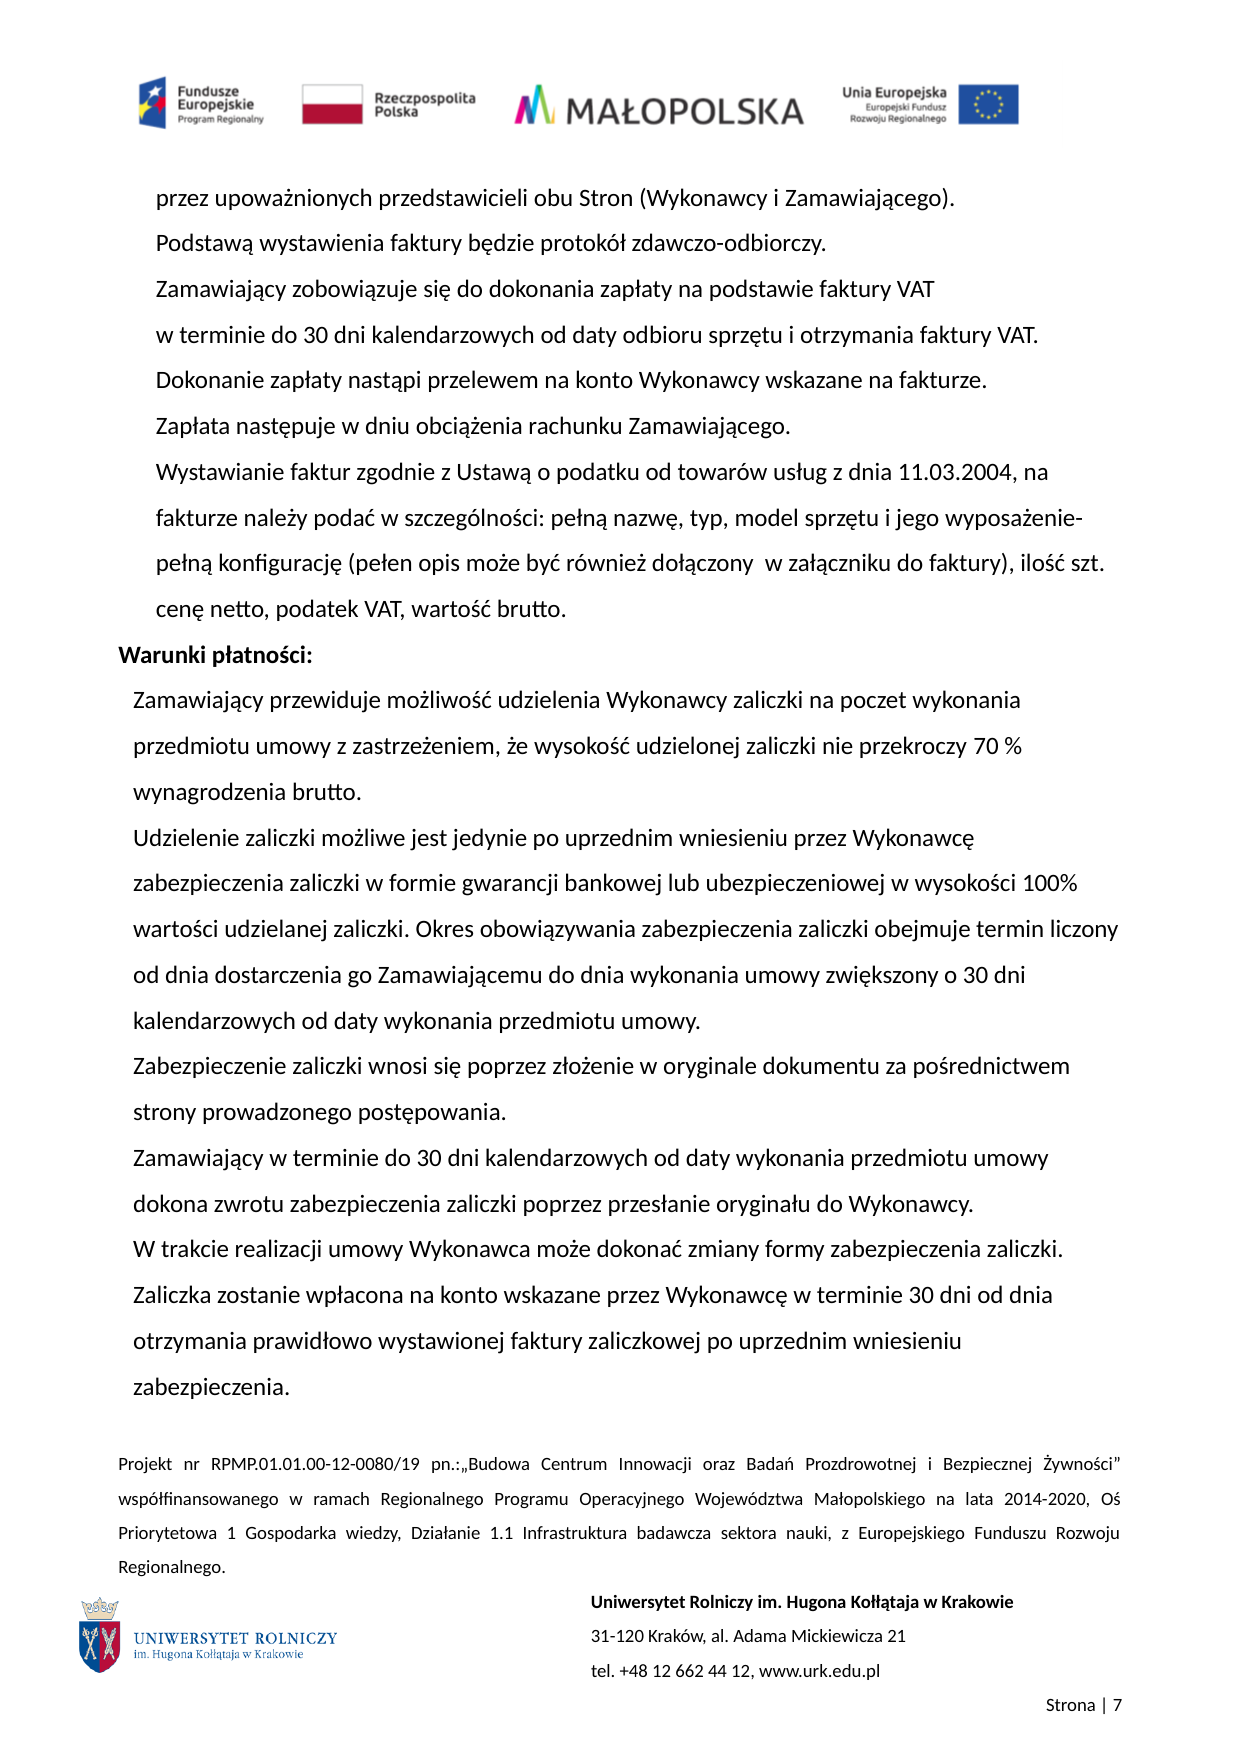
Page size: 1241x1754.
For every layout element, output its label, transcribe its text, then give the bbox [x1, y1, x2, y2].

text Wystawianie faktur zgodnie z Ustawą o podatku od towarów usług z dnia 11.03.2004, na fakturze należy podać w szczególności: pełną nazwę, typ, model sprzętu i jego wyposażenie-pełną konfigurację (pełen opis może być również dołączony w załączniku do faktury), ilość szt. cenę netto, podatek VAT, wartość brutto. [156, 456, 1117, 624]
text Dokonanie zapłaty nastąpi przelewem na konto Wykonawcy wskazane na fakturze. [118, 364, 1117, 395]
text Zapłata następuje w dniu obciążenia rachunku Zamawiającego. [118, 410, 1117, 441]
picture [118, 60, 1063, 148]
picture [75, 1597, 349, 1676]
text Podstawą wystawienia faktury będzie protokół zdawczo-odbiorczy. [118, 227, 1117, 258]
text Zaliczka zostanie wpłacona na konto wskazane przez Wykonawcę w terminie 30 dni od dnia otrzymania prawidłowo wystawionej faktury zaliczkowej po uprzednim wniesieniu zabezpieczenia. [133, 1279, 1122, 1401]
text Zamawiający w terminie do 30 dni kalendarzowych od daty wykonania przedmiotu umowy dokona zwrotu zabezpieczenia zaliczki poprzez przesłanie oryginału do Wykonawcy. [133, 1142, 1122, 1218]
text Warunki płatności: [118, 639, 1117, 669]
text Zamawiający zobowiązuje się do dokonania zapłaty na podstawie faktury VAT w terminie do 30 dni kalendarzowych od daty odbioru sprzętu i otrzymania faktury VAT. [156, 273, 1117, 349]
text Udzielenie zaliczki możliwe jest jedynie po uprzednim wniesieniu przez Wykonawcę zabezpieczenia zaliczki w formie gwarancji bankowej lub ubezpieczeniowej w wysokości 100% wartości udzielanej zaliczki. Okres obowiązywania zabezpieczenia zaliczki obejmuje termin liczony od dnia dostarczenia go Zamawiającemu do dnia wykonania umowy zwiększony o 30 dni kalendarzowych od daty wykonania przedmiotu umowy. [133, 822, 1122, 1035]
text Zamawiający przewiduje możliwość udzielenia Wykonawcy zaliczki na poczet wykonania przedmiotu umowy z zastrzeżeniem, że wysokość udzielonej zaliczki nie przekroczy 70 % wynagrodzenia brutto. [133, 685, 1122, 807]
text Zabezpieczenie zaliczki wnosi się poprzez złożenie w oryginale dokumentu za pośrednictwem strony prowadzonego postępowania. [133, 1051, 1122, 1127]
text W trakcie realizacji umowy Wykonawca może dokonać zmiany formy zabezpieczenia zaliczki. [133, 1233, 1122, 1264]
